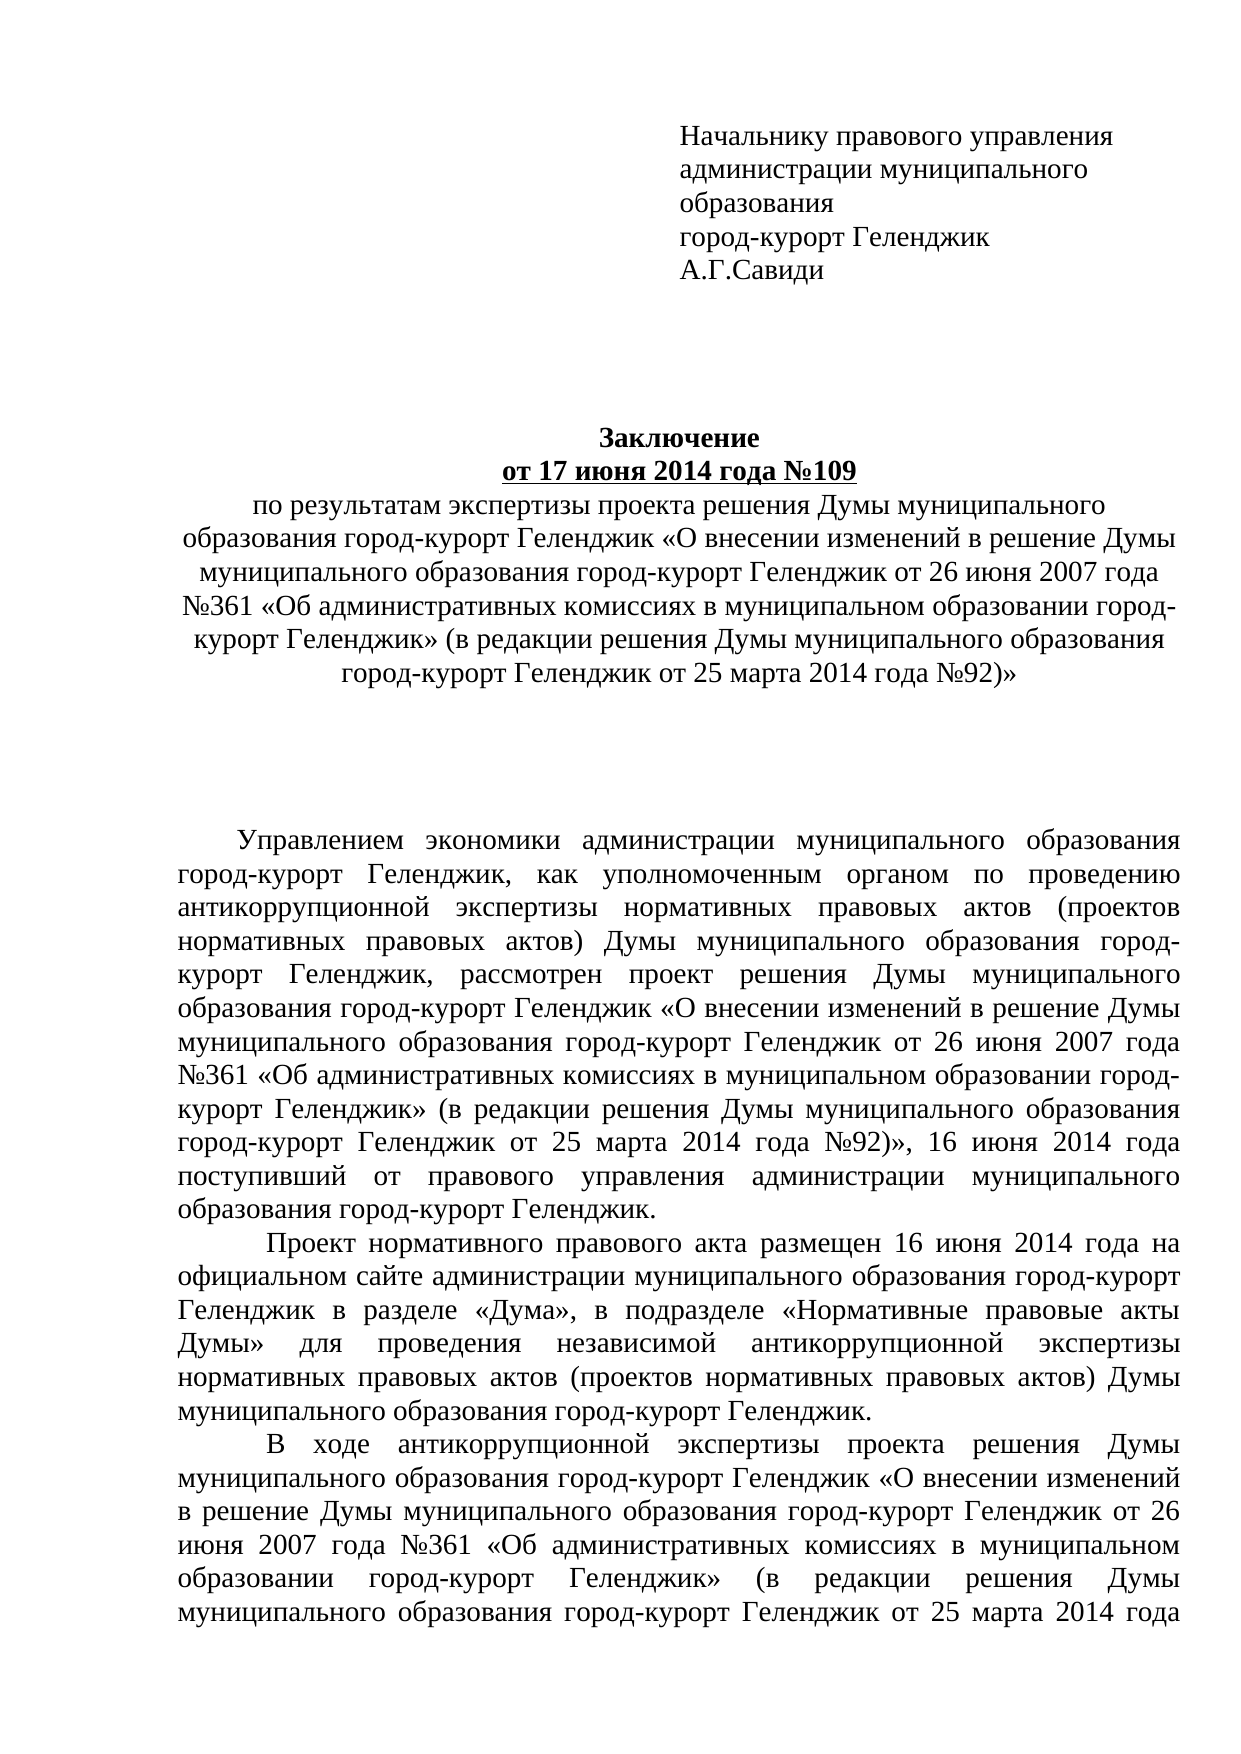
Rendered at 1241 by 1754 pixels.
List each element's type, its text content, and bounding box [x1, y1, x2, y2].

text Управлением экономики администрации муниципального образования город-курорт Геленджик, как уполномоченным органом по проведению антикоррупционной экспертизы нормативных правовых актов (проектов нормативных правовых актов) Думы муниципального образования город-курорт Геленджик, рассмотрен проект решения Думы муниципального образования город-курорт Геленджик «О внесении изменений в решение Думы муниципального образования город-курорт Геленджик от 26 июня 2007 года №361 «Об административных комиссиях в муниципальном образовании город-курорт Геленджик» (в редакции решения Думы муниципального образования город-курорт Геленджик от 25 марта 2014 года №92)», 16 июня 2014 года поступивший от правового управления администрации муниципального образования город-курорт Геленджик. [177, 822, 1181, 1225]
text город-курорт Геленджик [679, 219, 1181, 252]
text Начальнику правового управления администрации муниципального образования [679, 118, 1181, 219]
text Заключение [177, 420, 1181, 453]
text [177, 1426, 1181, 1627]
text от 17 июня 2014 года №109 [177, 453, 1181, 487]
text А.Г.Савиди [679, 252, 1181, 286]
text Проект нормативного правового акта размещен 16 июня 2014 года на официальном сайте администрации муниципального образования город-курорт Геленджик в разделе «Дума», в подразделе «Нормативные правовые акты Думы» для проведения независимой антикоррупционной экспертизы нормативных правовых актов (проектов нормативных правовых актов) Думы муниципального образования город-курорт Геленджик. [177, 1225, 1181, 1426]
text по результатам экспертизы проекта решения Думы муниципального образования город-курорт Геленджик «О внесении изменений в решение Думы муниципального образования город-курорт Геленджик от 26 июня 2007 года №361 «Об административных комиссиях в муниципальном образовании город-курорт Геленджик» (в редакции решения Думы муниципального образования город-курорт Геленджик от 25 марта 2014 года №92)» [177, 487, 1181, 688]
